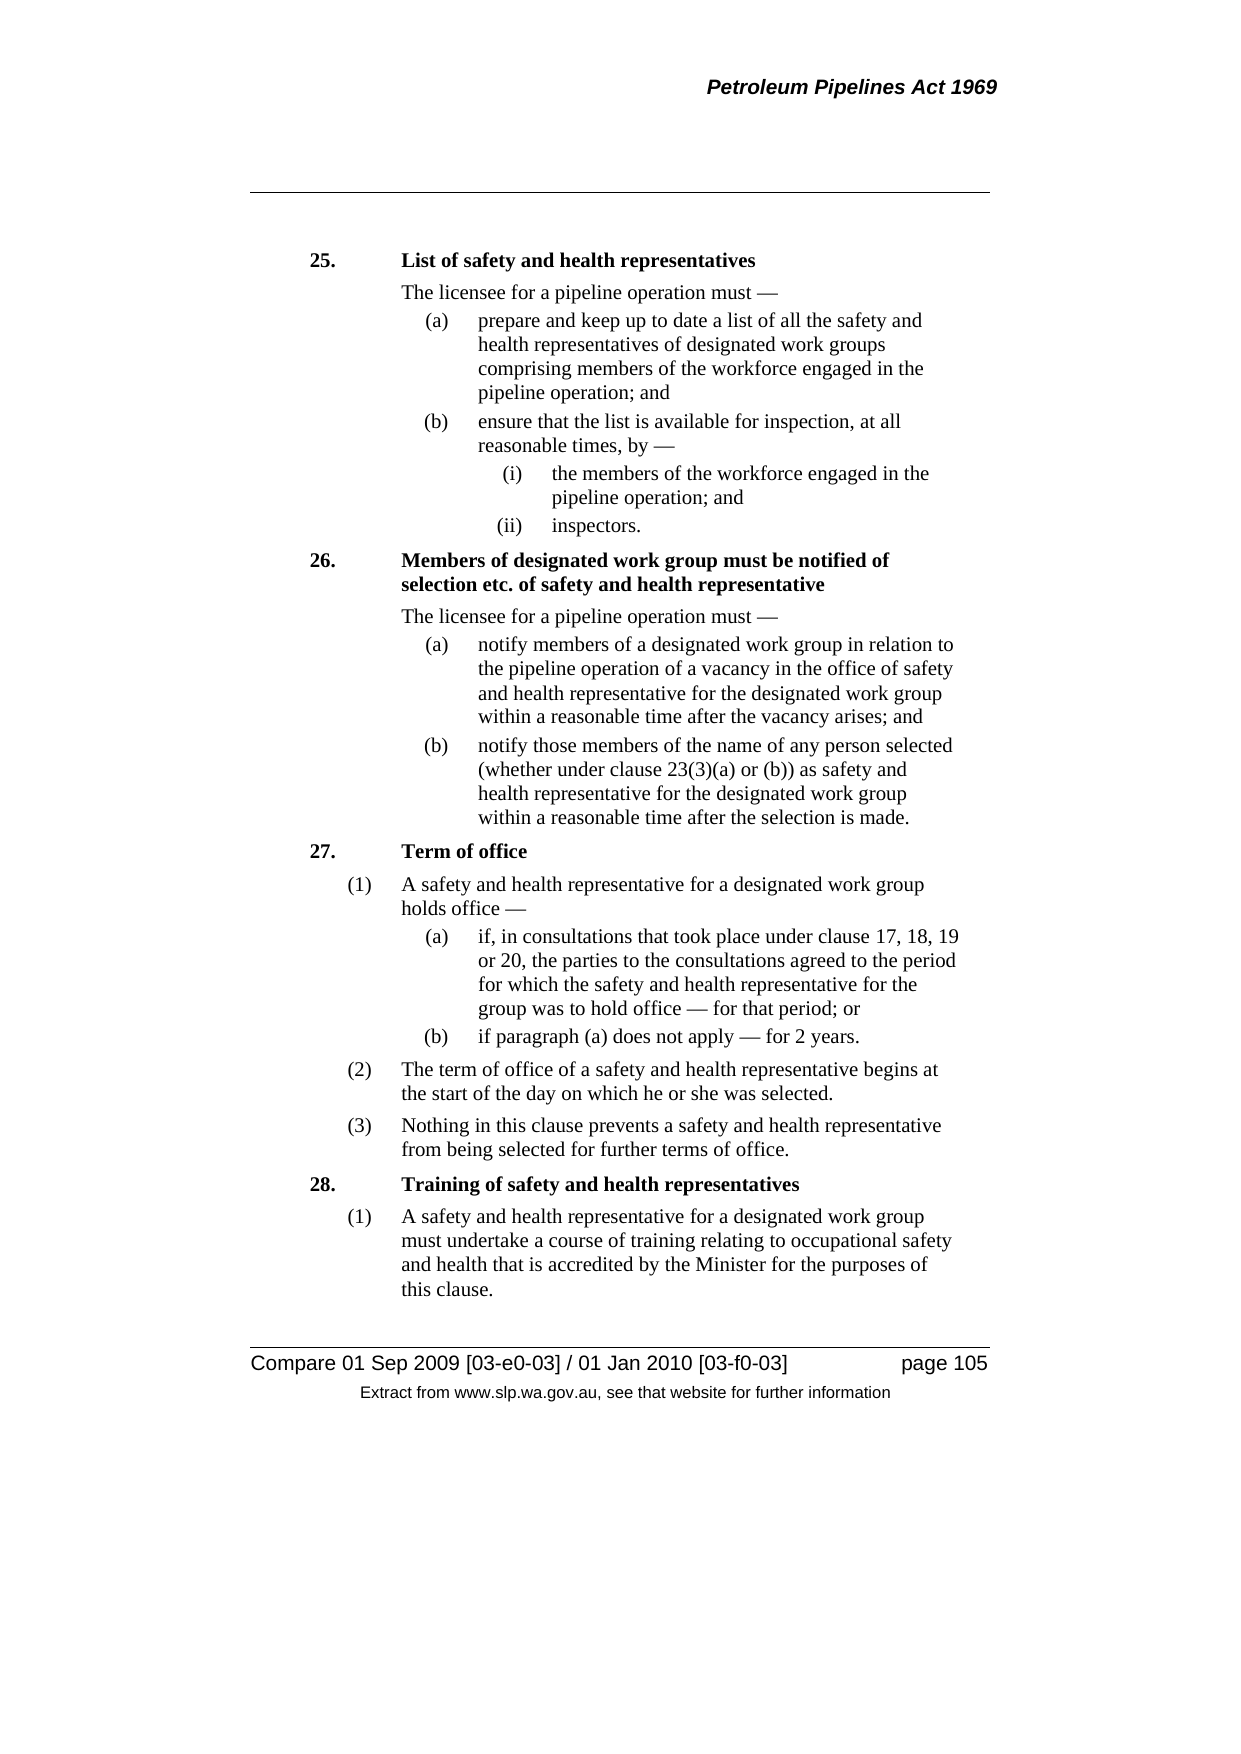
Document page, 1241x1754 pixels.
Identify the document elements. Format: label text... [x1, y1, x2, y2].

text (b) notify those members of the name of any person selected (whether under clause 23(3)(a) or (b)) as safety and health representative for the designated work group within a reasonable time after the selection is made. [389, 733, 960, 829]
text (b) if paragraph (a) does not apply — for 2 years. [389, 1024, 960, 1048]
text (b) ensure that the list is available for inspection, at all reasonable times, by — [389, 408, 960, 457]
subtitle 25. List of safety and health representatives [309, 247, 960, 272]
text (2) The term of office of a safety and health representative begins at the start of the day on which he or she was selected. [312, 1057, 960, 1105]
text (1) A safety and health representative for a designated work group must undertake a course of training relating to occupational safety and health that is accredited by the Minister for the purposes of this clause. [312, 1204, 960, 1301]
text (a) prepare and keep up to date a list of all the safety and health representatives of designated work groups comprising members of the workforce engaged in the pipeline operation; and [389, 308, 960, 404]
subtitle 26. Members of designated work group must be notified of selection etc. of safety and health representative [309, 548, 960, 596]
text (i) the members of the workforce engaged in the pipeline operation; and [463, 461, 960, 509]
text The licensee for a pipeline operation must — [312, 604, 960, 628]
text (1) A safety and health representative for a designated work group holds office — [312, 872, 960, 920]
text (ii) inspectors. [463, 513, 960, 537]
text (a) if, in consultations that took place under clause 17, 18, 19 or 20, the parties to the consultations agreed to the period for which the safety and health representative for the group was to hold office — for that period; or [389, 924, 960, 1020]
text (3) Nothing in this clause prevents a safety and health representative from being selected for further terms of office. [312, 1113, 960, 1161]
text The licensee for a pipeline operation must — [312, 280, 960, 304]
text (a) notify members of a designated work group in relation to the pipeline operation of a vacancy in the office of safety and health representative for the designated work group within a reasonable time after the vacancy arises; and [389, 632, 960, 728]
subtitle 28. Training of safety and health representatives [309, 1172, 960, 1196]
subtitle 27. Term of office [309, 839, 960, 863]
